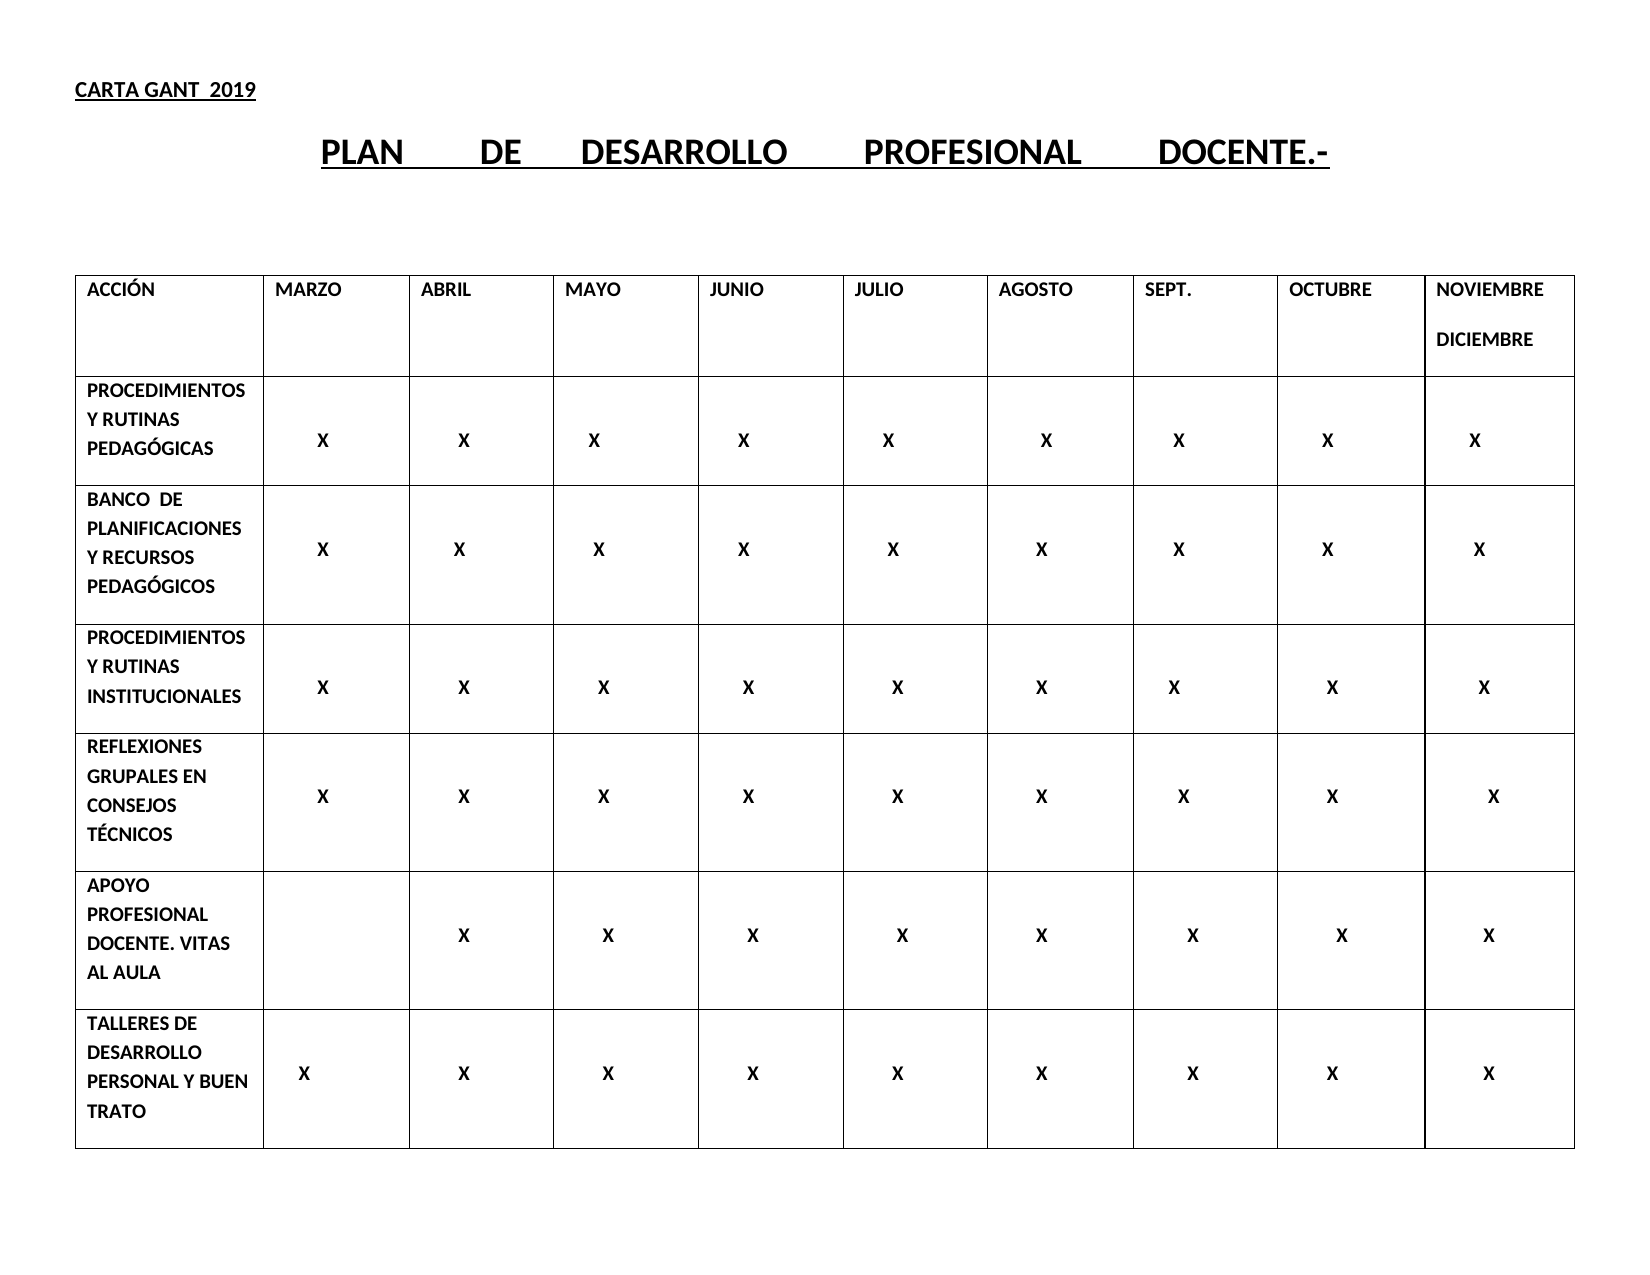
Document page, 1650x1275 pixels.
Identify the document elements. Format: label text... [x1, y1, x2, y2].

table_cell X [1278, 377, 1424, 485]
table_cell X [1278, 486, 1424, 623]
table_cell X [1278, 1010, 1424, 1148]
table_cell TALLERES DE DESARROLLO PERSONAL Y BUEN TRATO [76, 1010, 263, 1148]
table_cell X [1278, 625, 1424, 733]
table_cell X [264, 377, 409, 485]
table_cell X [264, 1010, 409, 1148]
table_cell PROCEDIMIENTOS Y RUTINAS PEDAGÓGICAS [76, 377, 263, 485]
table_cell X [410, 734, 553, 871]
table_cell REFLEXIONES GRUPALES EN CONSEJOS TÉCNICOS [76, 734, 263, 871]
table_cell X [1134, 377, 1277, 485]
table_header AGOSTO [988, 276, 1133, 376]
table_cell PROCEDIMIENTOS Y RUTINAS INSTITUCIONALES [76, 625, 263, 733]
table_cell X [844, 872, 987, 1009]
table_header JULIO [844, 276, 987, 376]
table_cell X [1278, 872, 1424, 1009]
table_cell X [554, 872, 698, 1009]
table_cell X [1134, 734, 1277, 871]
table_header MARZO [264, 276, 409, 376]
table_cell X [988, 377, 1133, 485]
text PLAN DE DESARROLLO PROFESIONAL DOCENTE.- [75, 128, 1575, 174]
table_cell X [410, 486, 553, 623]
table_cell X [844, 734, 987, 871]
table_cell X [1278, 734, 1424, 871]
table_cell X [988, 1010, 1133, 1148]
table_cell X [1426, 625, 1574, 733]
text CARTA GANT 2019 [75, 75, 1575, 103]
table_header OCTUBRE [1278, 276, 1424, 376]
table_cell X [1134, 486, 1277, 623]
table_header JUNIO [699, 276, 843, 376]
table_cell X [1426, 872, 1574, 1009]
table_cell X [699, 377, 843, 485]
table_header MAYO [554, 276, 698, 376]
table_header SEPT. [1134, 276, 1277, 376]
table_cell X [844, 377, 987, 485]
table_cell X [410, 377, 553, 485]
table_cell X [988, 486, 1133, 623]
table_cell X [699, 734, 843, 871]
table_header ABRIL [410, 276, 553, 376]
table_cell X [264, 486, 409, 623]
table_cell X [699, 872, 843, 1009]
table_cell X [1426, 734, 1574, 871]
table_cell X [844, 1010, 987, 1148]
table_header ACCIÓN [76, 276, 263, 376]
table_cell X [410, 872, 553, 1009]
table_header NOVIEMBRE DICIEMBRE [1426, 276, 1574, 376]
table_cell X [988, 734, 1133, 871]
table_cell X [699, 625, 843, 733]
table_cell X [1426, 486, 1574, 623]
table_cell APOYO PROFESIONAL DOCENTE. VITAS AL AULA [76, 872, 263, 1009]
table_cell X [1134, 625, 1277, 733]
table_cell X [844, 625, 987, 733]
table_cell X [264, 625, 409, 733]
table_cell X [699, 1010, 843, 1148]
table_cell X [1134, 872, 1277, 1009]
table_cell X [554, 377, 698, 485]
table_cell X [1134, 1010, 1277, 1148]
table_cell X [988, 872, 1133, 1009]
table_cell X [554, 734, 698, 871]
table_cell X [1426, 1010, 1574, 1148]
table_cell X [554, 625, 698, 733]
table_cell X [988, 625, 1133, 733]
table_cell X [699, 486, 843, 623]
table_cell X [554, 486, 698, 623]
table_cell X [554, 1010, 698, 1148]
table_cell X [264, 734, 409, 871]
table_cell X [410, 1010, 553, 1148]
table_cell X [410, 625, 553, 733]
table_cell BANCO DE PLANIFICACIONESY RECURSOS PEDAGÓGICOS [76, 486, 263, 623]
table_cell X [844, 486, 987, 623]
table_cell X [1426, 377, 1574, 485]
table_cell [264, 872, 409, 1009]
